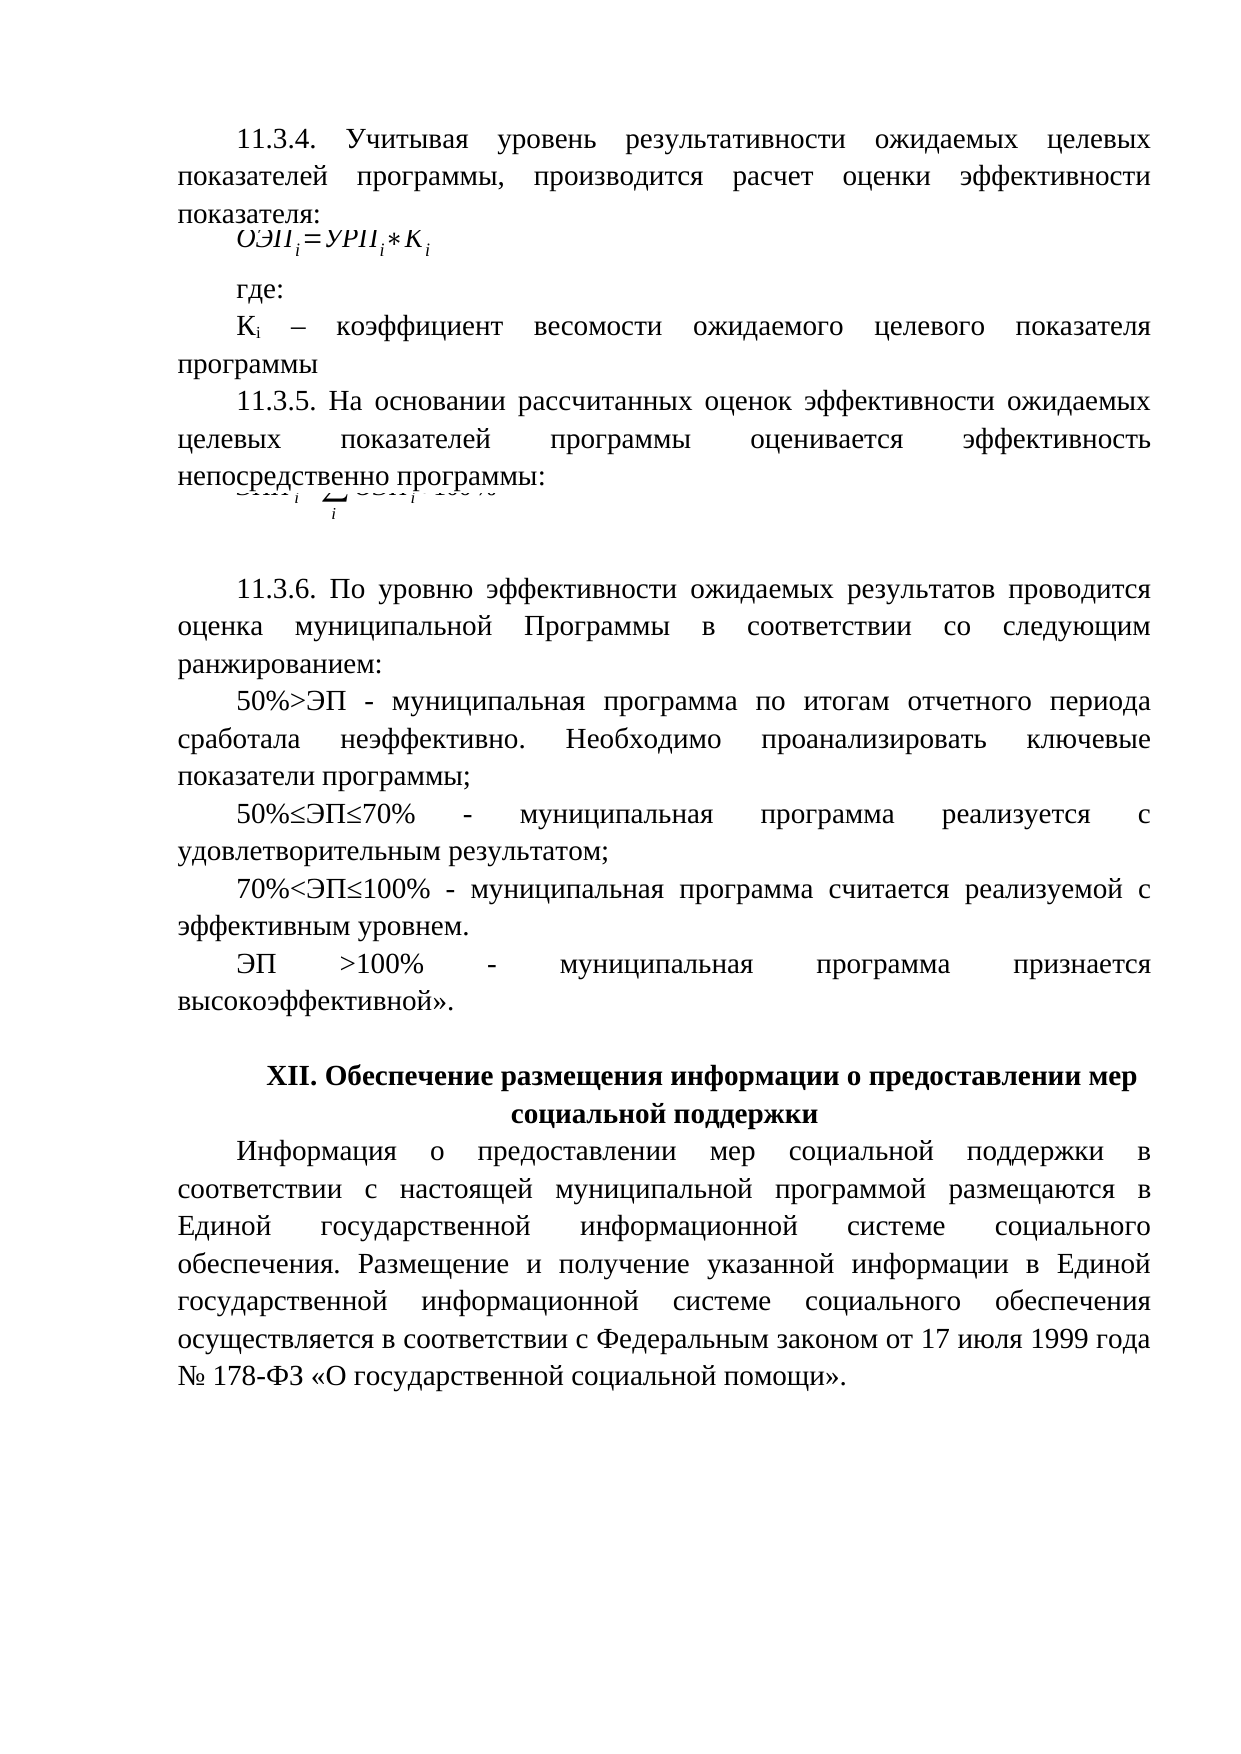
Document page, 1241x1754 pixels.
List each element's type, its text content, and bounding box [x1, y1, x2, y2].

text 11.3.6. По уровню эффективности ожидаемых результатов проводится оценка муниципальной Программы в соответствии со следующим ранжированием: [177, 568, 1152, 681]
text ЭП >100% - муниципальная программа признается высокоэффективной». [177, 943, 1152, 1018]
text Кi – коэффициент весомости ожидаемого целевого показателя программы [177, 306, 1152, 381]
text 11.3.5. На основании рассчитанных оценок эффективности ожидаемых целевых показателей программы оценивается эффективность непосредственно программы: [177, 381, 1152, 493]
text 50%≤ЭП≤70% - муниципальная программа реализуется с удовлетворительным результатом; [177, 793, 1152, 868]
text XII. Обеспечение размещения информации о предоставлении мер социальной поддержки [177, 1056, 1152, 1131]
text Информация о предоставлении мер социальной поддержки в соответствии с настоящей муниципальной программой размещаются в Единой государственной информационной системе социального обеспечения. Размещение и получение указанной информации в Единой государственной информационной системе социального обеспечения осуществляется в соответствии с Федеральным законом от 17 июля 1999 года № 178-ФЗ «О государственной социальной помощи». [177, 1131, 1152, 1393]
text 70%<ЭП≤100% - муниципальная программа считается реализуемой с эффективным уровнем. [177, 868, 1152, 943]
text где: [177, 268, 1152, 306]
text 11.3.4. Учитывая уровень результативности ожидаемых целевых показателей программы, производится расчет оценки эффективности показателя: [177, 118, 1152, 231]
text 50%>ЭП - муниципальная программа по итогам отчетного периода сработала неэффективно. Необходимо проанализировать ключевые показатели программы; [177, 681, 1152, 793]
